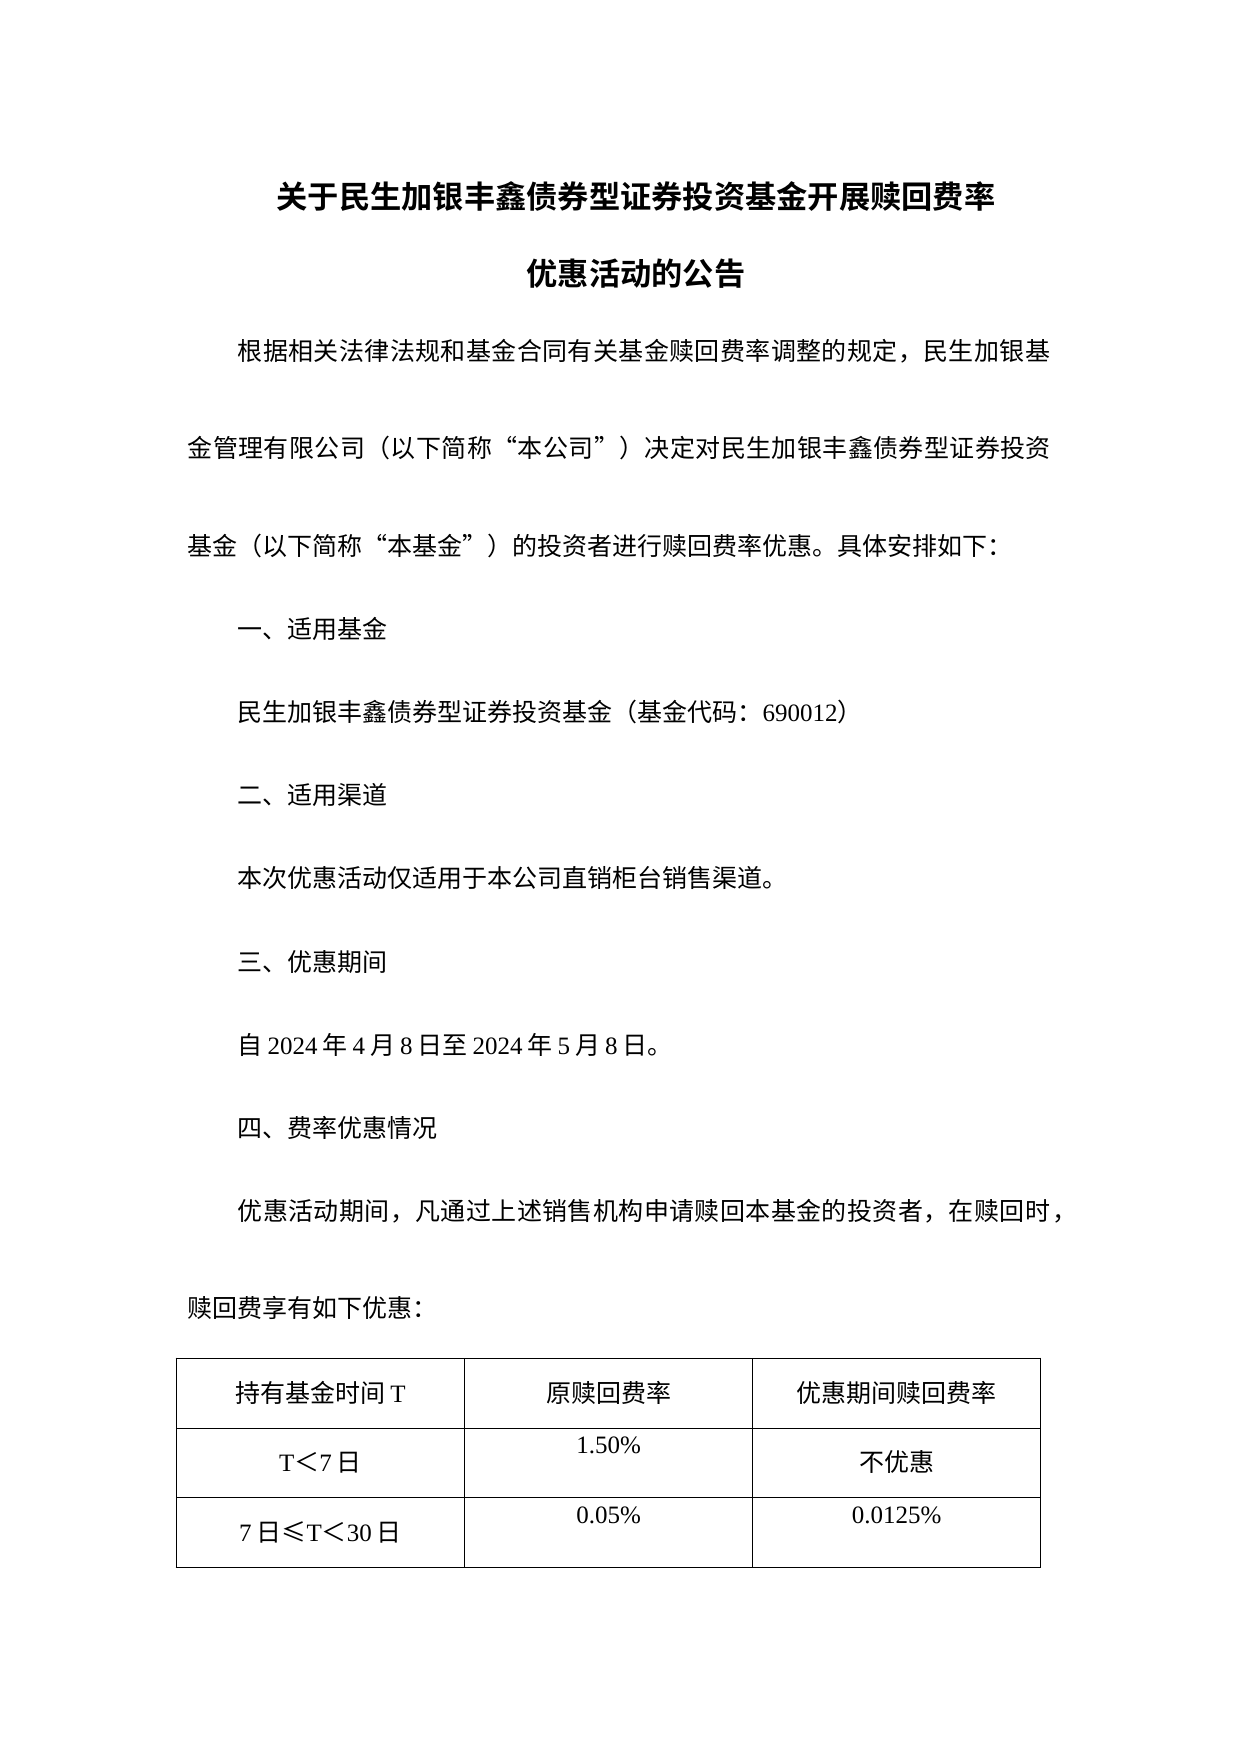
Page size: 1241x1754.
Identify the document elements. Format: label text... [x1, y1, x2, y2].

table_header 原赎回费率 [465, 1359, 752, 1427]
table_cell 7日≤T＜30日 [177, 1498, 464, 1567]
text 二、适用渠道 [187, 761, 1053, 826]
text 一、适用基金 [187, 595, 1053, 660]
text 本次优惠活动仅适用于本公司直销柜台销售渠道。 [187, 844, 1053, 909]
table_cell 0.0125% [753, 1498, 1040, 1567]
text 自2024年4月8日至2024年5月8日。 [187, 1011, 1053, 1076]
text 关于民生加银丰鑫债券型证券投资基金开展赎回费率 [187, 162, 1053, 227]
text 优惠活动的公告 [187, 239, 1053, 304]
table_cell 不优惠 [753, 1429, 1040, 1497]
table_header 持有基金时间T [177, 1359, 464, 1427]
text 根据相关法律法规和基金合同有关基金赎回费率调整的规定，民生加银基金管理有限公司（以下简称“本公司”）决定对民生加银丰鑫债券型证券投资基金（以下简称“本基金”）的投资者进行赎回费率优惠。具体安排如下： [187, 317, 1053, 577]
table_cell 1.50% [465, 1429, 752, 1497]
table_cell T＜7日 [177, 1429, 464, 1497]
text 三、优惠期间 [187, 928, 1053, 993]
text 四、费率优惠情况 [187, 1094, 1053, 1159]
table_header 优惠期间赎回费率 [753, 1359, 1040, 1427]
table_cell 0.05% [465, 1498, 752, 1567]
text 民生加银丰鑫债券型证券投资基金（基金代码：690012） [187, 678, 1053, 743]
text 优惠活动期间，凡通过上述销售机构申请赎回本基金的投资者，在赎回时，赎回费享有如下优惠： [187, 1177, 1053, 1339]
